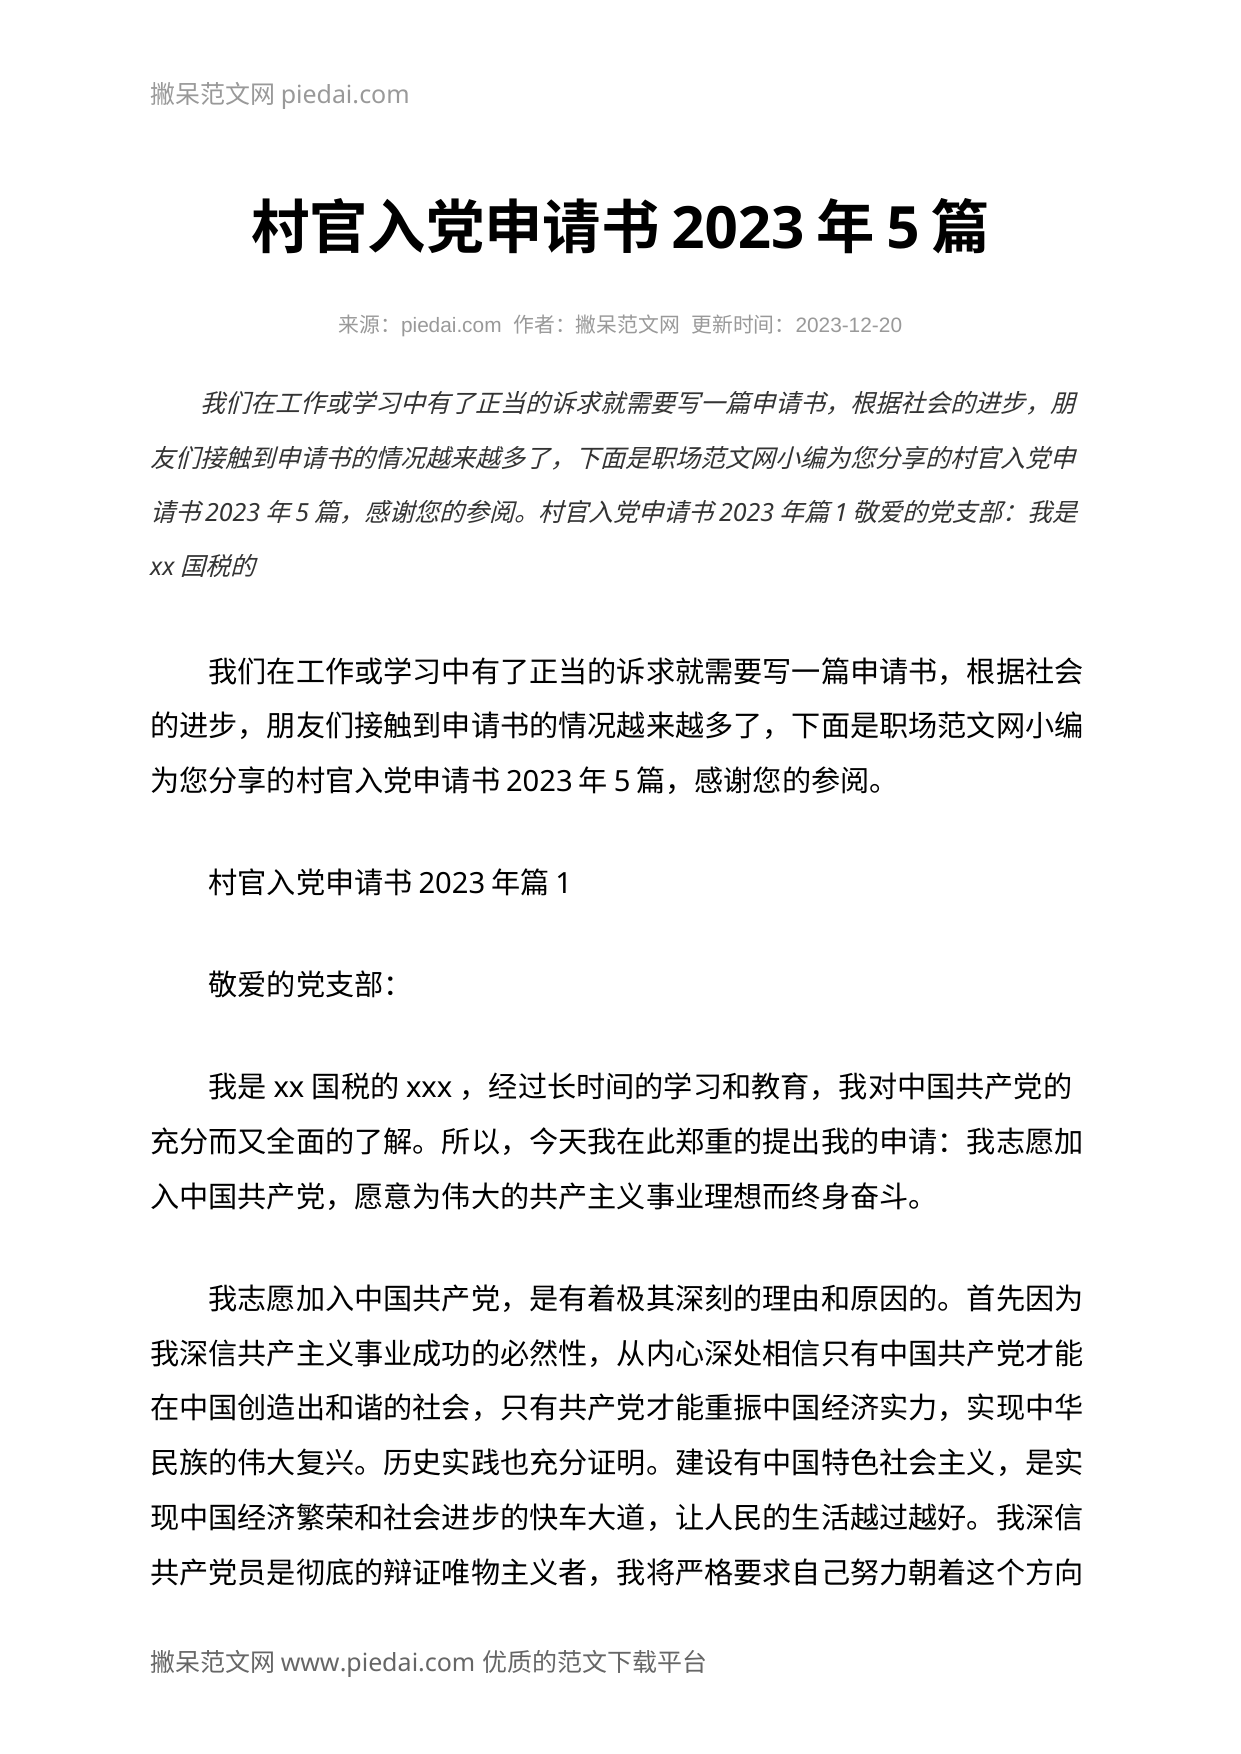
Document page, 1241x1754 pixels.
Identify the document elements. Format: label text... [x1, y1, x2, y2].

text 我们在工作或学习中有了正当的诉求就需要写一篇申请书，根据社会的进步，朋友们接触到申请书的情况越来越多了，下面是职场范文网小编为您分享的村官入党申请书2023年5篇，感谢您的参阅。 [150, 648, 1090, 800]
text 村官入党申请书2023年篇1 [150, 860, 1090, 902]
text 我们在工作或学习中有了正当的诉求就需要写一篇申请书，根据社会的进步，朋友们接触到申请书的情况越来越多了，下面是职场范文网小编为您分享的村官入党申请书2023年5篇，感谢您的参阅。村官入党申请书2023年篇1敬爱的党支部：我是 xx 国税的 [150, 384, 1090, 583]
text 我是 xx 国税的 xxx ，经过长时间的学习和教育，我对中国共产党的充分而又全面的了解。所以，今天我在此郑重的提出我的申请：我志愿加入中国共产党，愿意为伟大的共产主义事业理想而终身奋斗。 [150, 1064, 1090, 1216]
text 敬爱的党支部： [150, 962, 1090, 1004]
text 来源：piedai.com 作者：撇呆范文网 更新时间：2023-12-20 [150, 313, 1090, 337]
subtitle 村官入党申请书2023年5篇 [150, 181, 1090, 266]
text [150, 1275, 1090, 1592]
